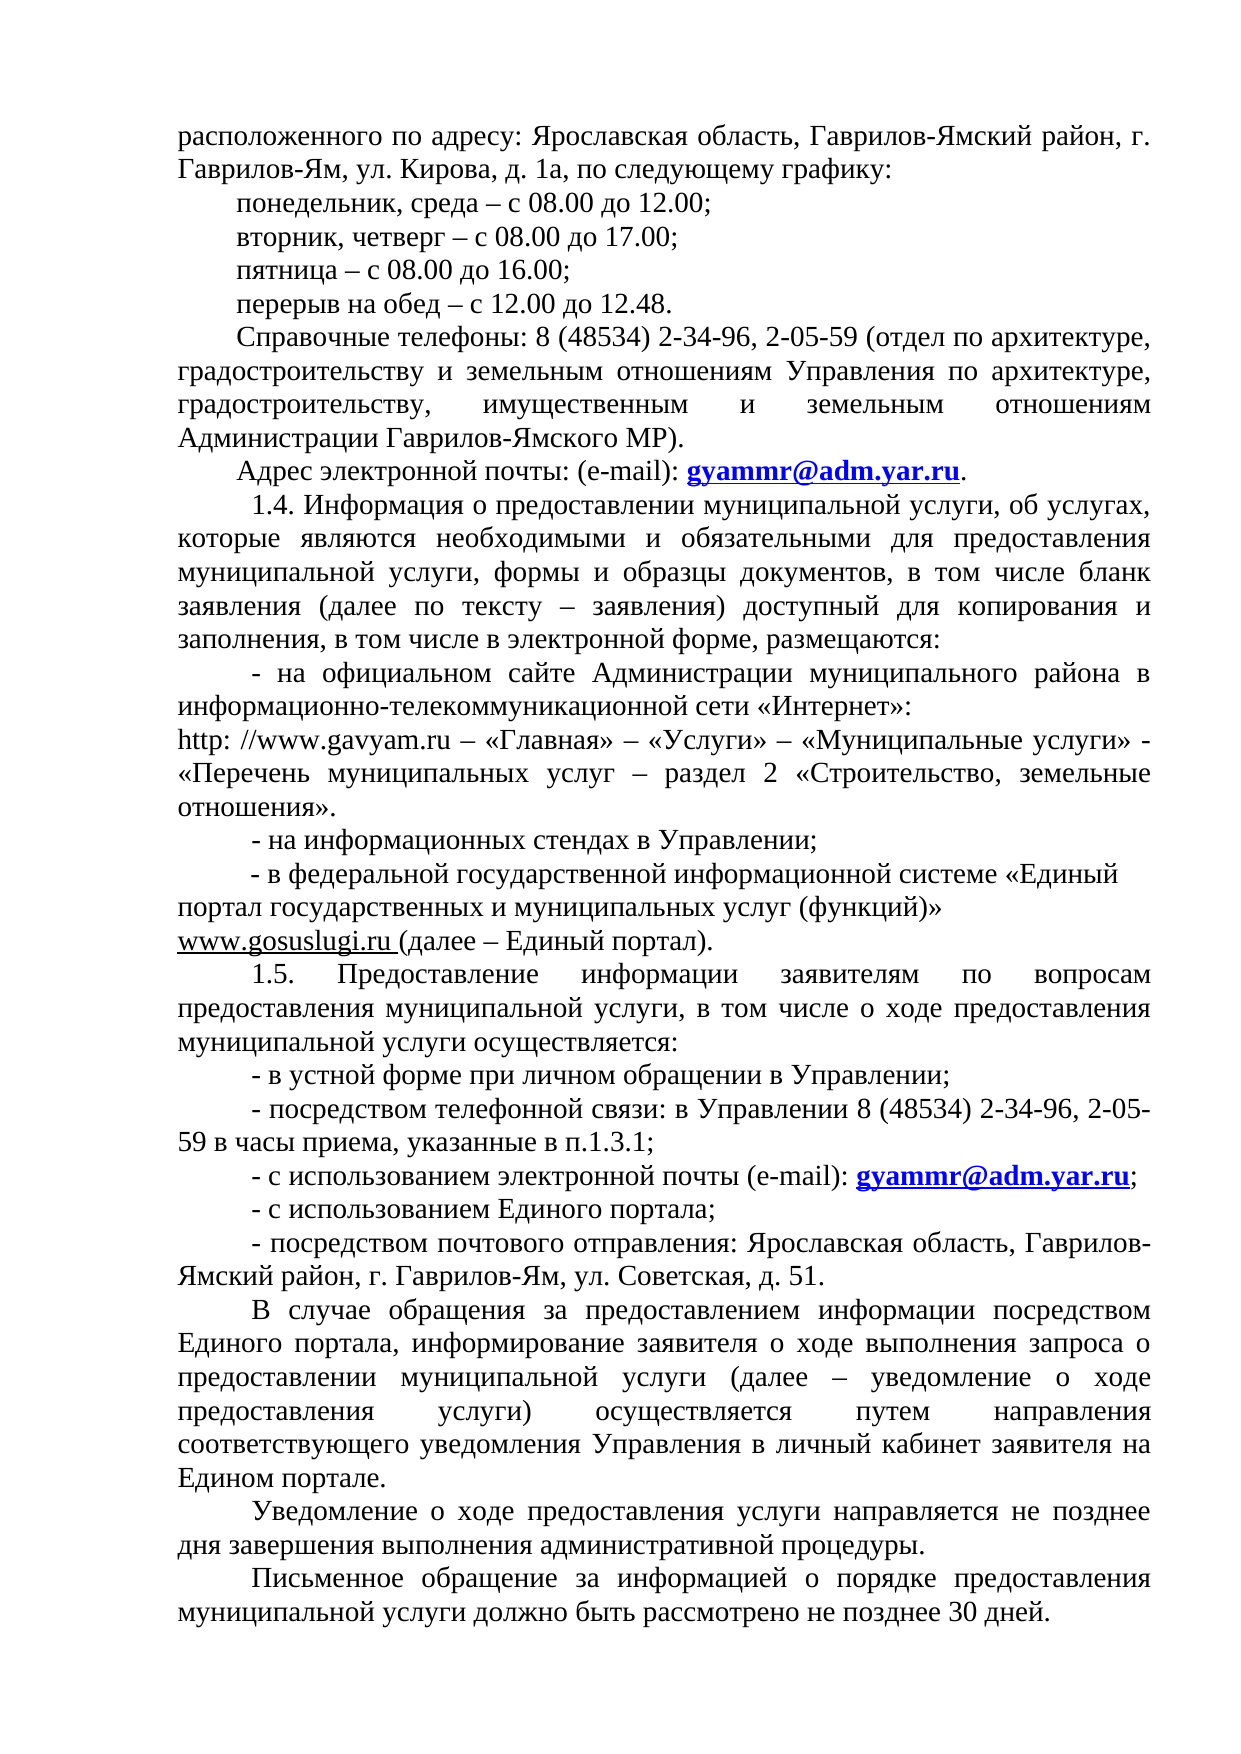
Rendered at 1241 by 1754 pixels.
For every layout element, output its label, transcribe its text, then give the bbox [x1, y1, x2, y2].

text - посредством телефонной связи: в Управлении 8 (48534) 2-34-96, 2-05-59 в часы приема, указанные в п.1.3.1; [177, 1091, 1152, 1158]
text 1.4. Информация о предоставлении муниципальной услуги, об услугах, которые являются необходимыми и обязательными для предоставления муниципальной услуги, формы и образцы документов, в том числе бланк заявления (далее по тексту – заявления) доступный для копирования и заполнения, в том числе в электронной форме, размещаются: [177, 487, 1152, 655]
text В случае обращения за предоставлением информации посредством Единого портала, информирование заявителя о ходе выполнения запроса о предоставлении муниципальной услуги (далее – уведомление о ходе предоставления услуги) осуществляется путем направления соответствующего уведомления Управления в личный кабинет заявителя на Едином портале. [177, 1292, 1152, 1493]
text пятница – с 08.00 до 16.00; [177, 252, 1152, 286]
text Справочные телефоны: 8 (48534) 2-34-96, 2-05-59 (отдел по архитектуре, градостроительству и земельным отношениям Управления по архитектуре, градостроительству, имущественным и земельным отношениям Администрации Гаврилов-Ямского МР). [177, 319, 1152, 453]
text - на официальном сайте Администрации муниципального района в информационно-телекоммуникационной сети «Интернет»: [177, 655, 1152, 722]
text - с использованием Единого портала; [177, 1191, 1152, 1225]
text понедельник, среда – с 08.00 до 12.00; [177, 185, 1152, 219]
text Уведомление о ходе предоставления услуги направляется не позднее дня завершения выполнения административной процедуры. [177, 1493, 1152, 1560]
text Письменное обращение за информацией о порядке предоставления муниципальной услуги должно быть рассмотрено не позднее 30 дней. [177, 1560, 1152, 1627]
text - на информационных стендах в Управлении; [177, 822, 1152, 856]
text Адрес электронной почты: (e-mail): gyammr@adm.yar.ru. [177, 453, 1152, 487]
text - с использованием электронной почты (e-mail): gyammr@adm.yar.ru; [177, 1158, 1152, 1191]
text 1.5. Предоставление информации заявителям по вопросам предоставления муниципальной услуги, в том числе о ходе предоставления муниципальной услуги осуществляется: [177, 957, 1152, 1057]
text - посредством почтового отправления: Ярославская область, Гаврилов-Ямский район, г. Гаврилов-Ям, ул. Советская, д. 51. [177, 1225, 1152, 1292]
text вторник, четверг – с 08.00 до 17.00; [177, 219, 1152, 252]
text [177, 118, 1152, 185]
text - в устной форме при личном обращении в Управлении; [177, 1057, 1152, 1091]
text http: //www.gavyam.ru – «Главная» – «Услуги» – «Муниципальные услуги» - «Перечень муниципальных услуг – раздел 2 «Строительство, земельные отношения». [177, 722, 1152, 822]
text - в федеральной государственной информационной системе «Единый портал государственных и муниципальных услуг (функций)» www.gosuslugi.ru (далее – Единый портал). [177, 856, 1152, 957]
text перерыв на обед – с 12.00 до 12.48. [177, 286, 1152, 319]
